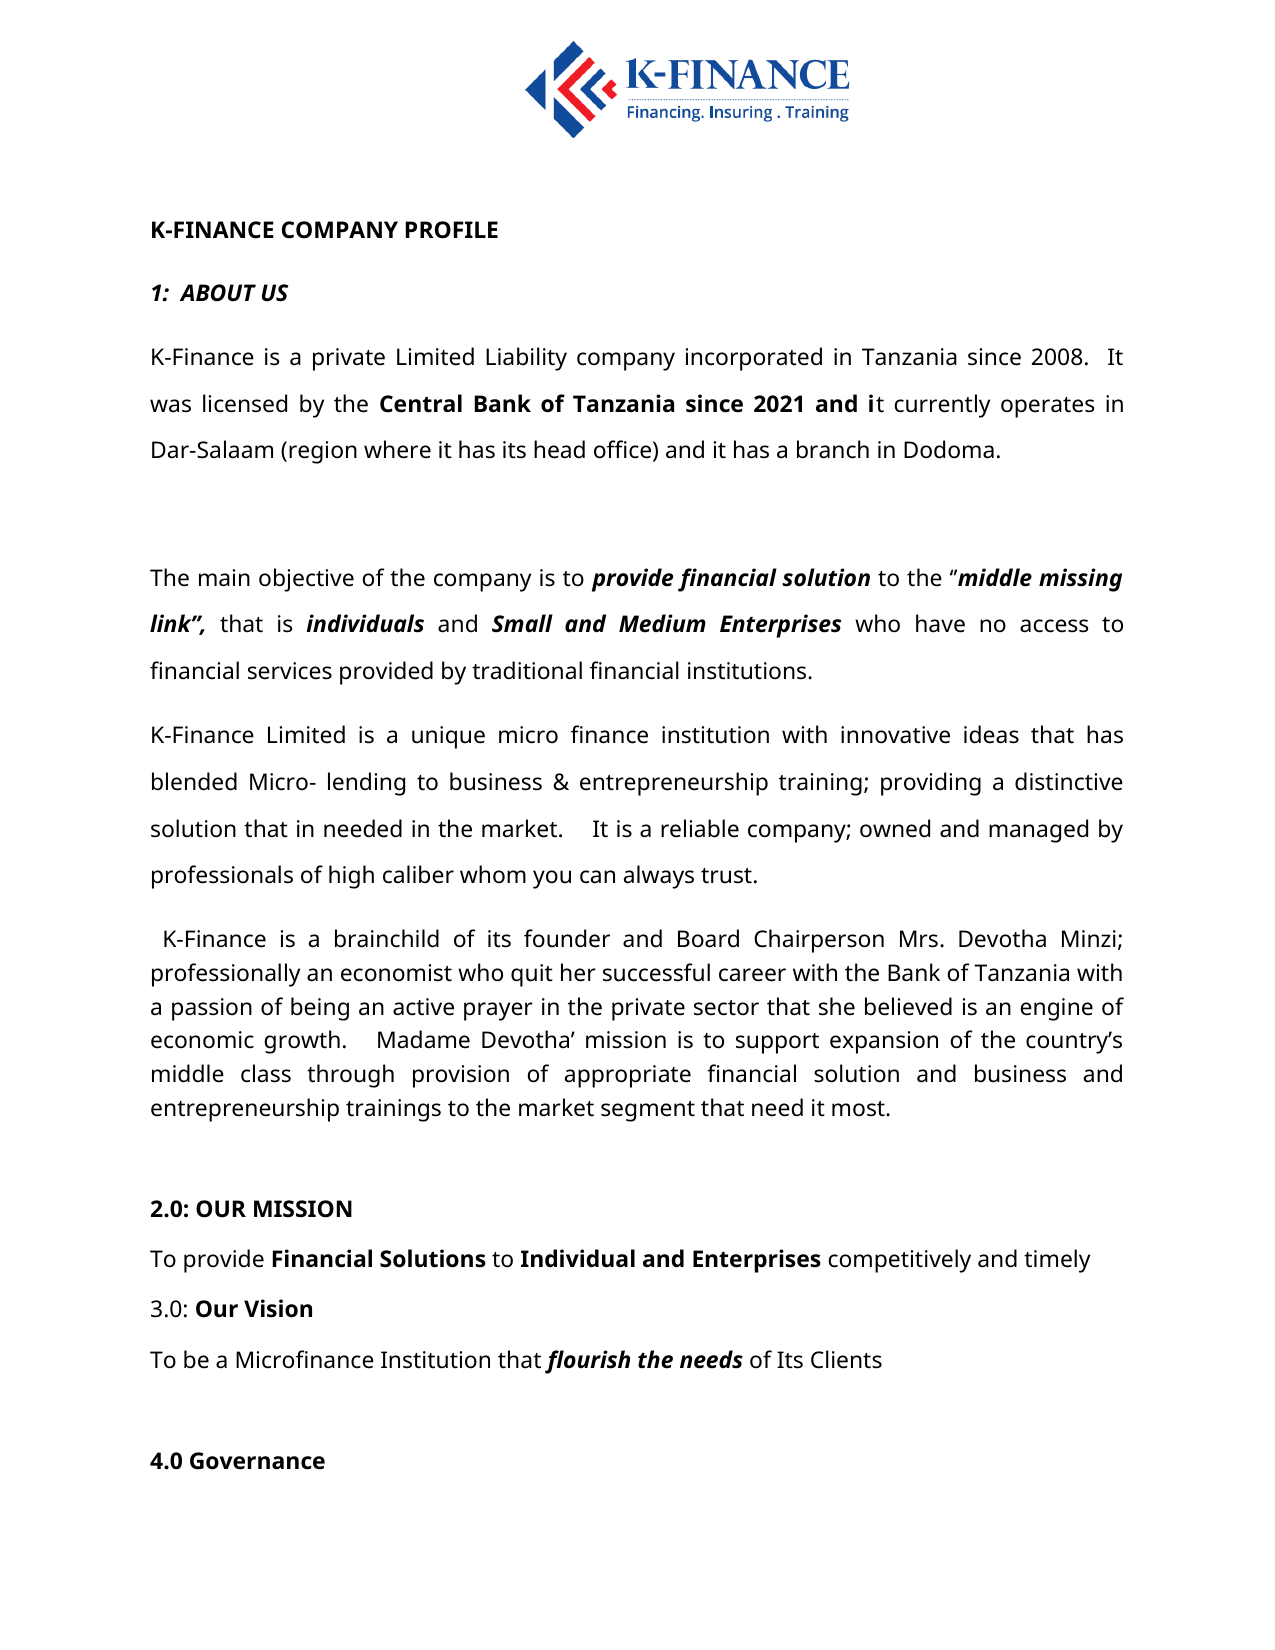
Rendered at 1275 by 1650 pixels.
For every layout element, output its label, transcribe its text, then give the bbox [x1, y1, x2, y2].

text 3.0: Our Vision [150, 1293, 1125, 1324]
text To provide Financial Solutions to Individual and Enterprises competitively and timely [150, 1243, 1125, 1274]
text K-Finance Limited is a unique micro finance institution with innovative ideas that has blended Micro- lending to business & entrepreneurship training; providing a distinctive solution that in needed in the market. It is a reliable company; owned and managed by professionals of high caliber whom you can always trust. [150, 719, 1125, 891]
text 2.0: OUR MISSION [150, 1192, 1125, 1224]
text To be a Microfinance Institution that flourish the needs of Its Clients [150, 1344, 1125, 1375]
picture [523, 36, 856, 143]
text K-FINANCE COMPANY PROFILE [150, 213, 1125, 245]
text The main objective of the company is to provide financial solution to the ‘’middle missing link’’, that is individuals and Small and Medium Enterprises who have no access to financial services provided by traditional financial institutions. [150, 561, 1125, 686]
text K-Finance is a brainchild of its founder and Board Chairperson Mrs. Devotha Minzi; professionally an economist who quit her successful career with the Bank of Tanzania with a passion of being an active prayer in the private sector that she believed is an engine of economic growth. Madame Devotha’ mission is to support expansion of the country’s middle class through provision of appropriate financial solution and business and entrepreneurship trainings to the market segment that need it most. [150, 923, 1125, 1123]
text K-Finance is a private Limited Liability company incorporated in Tanzania since 2008. It was licensed by the Central Bank of Tanzania since 2021 and it currently operates in Dar-Salaam (region where it has its head office) and it has a branch in Dodoma. [150, 341, 1125, 466]
text 4.0 Governance [150, 1444, 1125, 1476]
text 1: ABOUT US [150, 277, 1125, 308]
